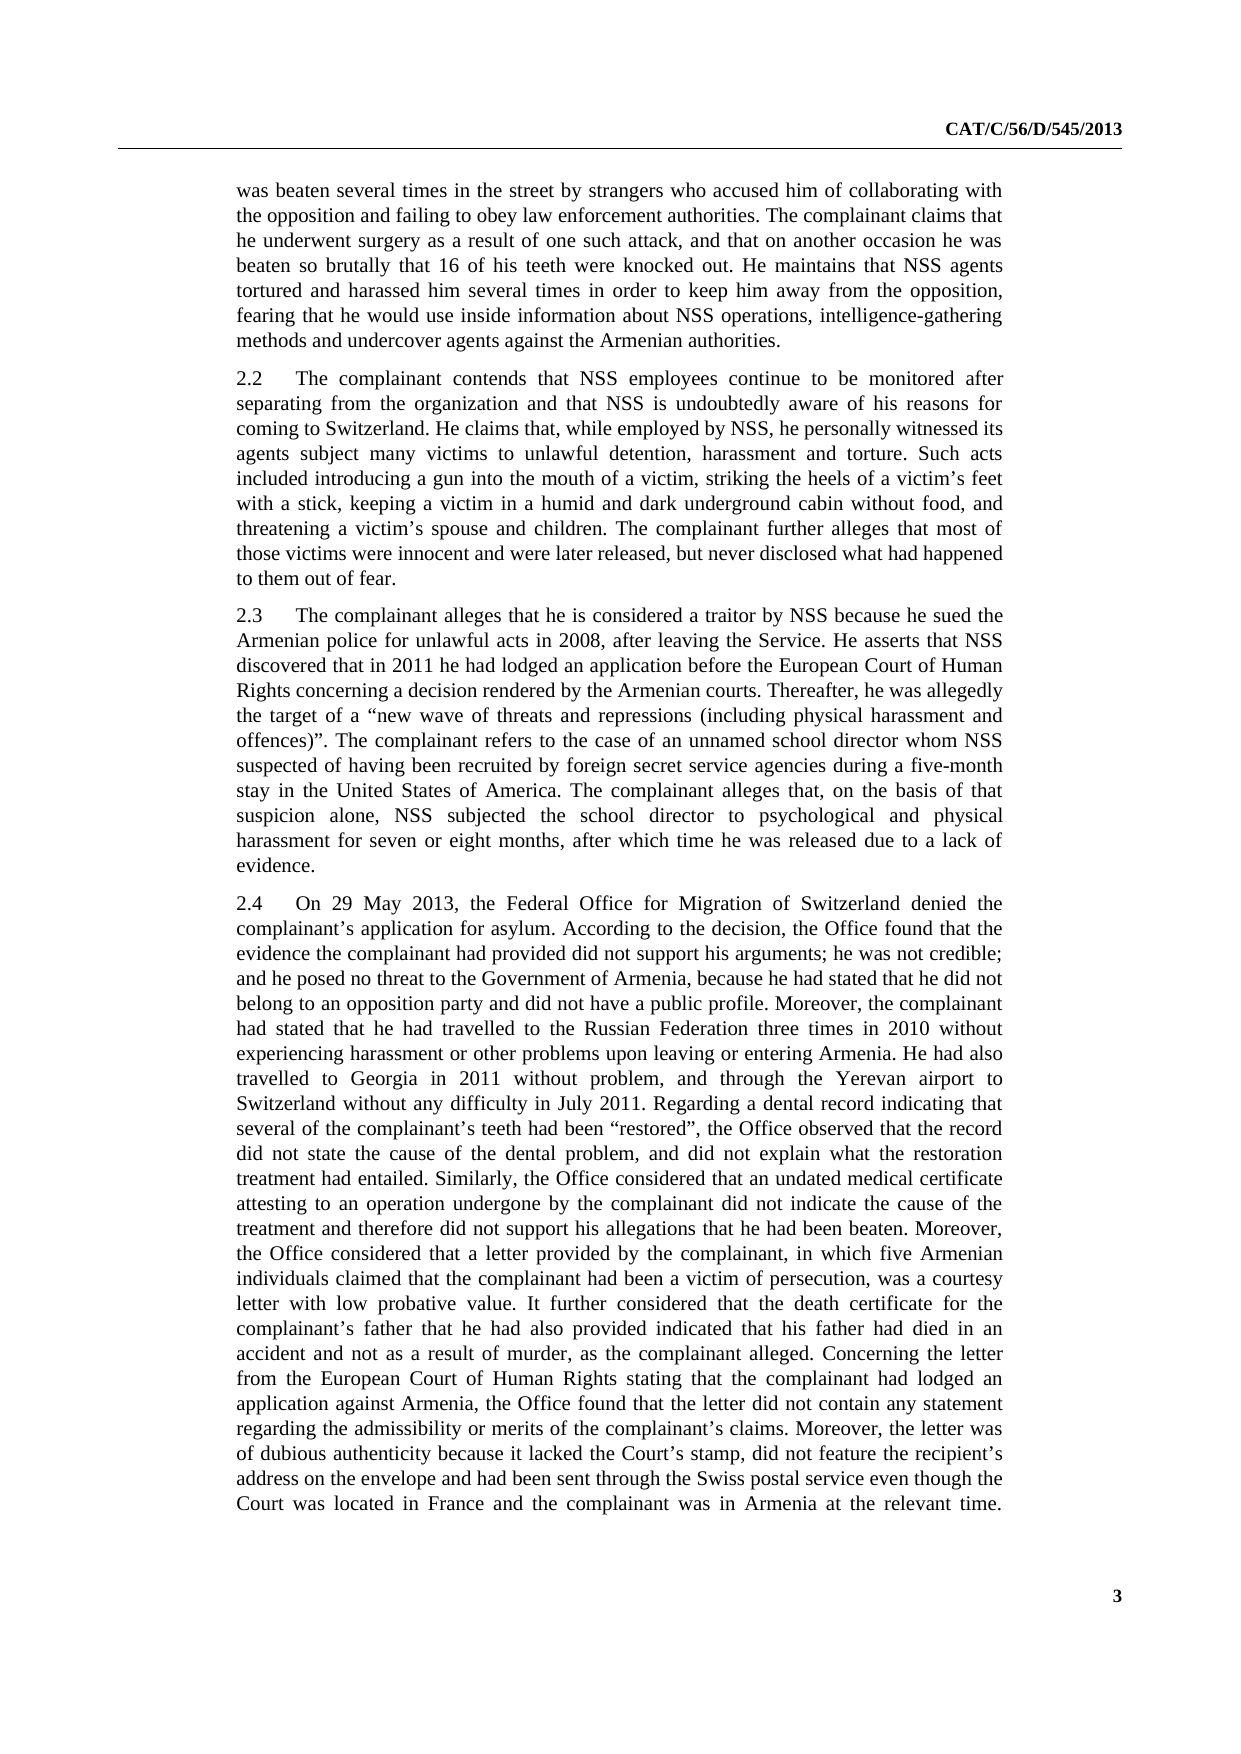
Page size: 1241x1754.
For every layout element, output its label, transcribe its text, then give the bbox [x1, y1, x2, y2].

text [236, 177, 1004, 352]
text 2.2 The complainant contends that NSS employees continue to be monitored after separating from the organization and that NSS is undoubtedly aware of his reasons for coming to Switzerland. He claims that, while employed by NSS, he personally witnessed its agents subject many victims to unlawful detention, harassment and torture. Such acts included introducing a gun into the mouth of a victim, striking the heels of a victim’s feet with a stick, keeping a victim in a humid and dark underground cabin without food, and threatening a victim’s spouse and children. The complainant further alleges that most of those victims were innocent and were later released, but never disclosed what had happened to them out of fear. [236, 365, 1004, 590]
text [236, 890, 1004, 1515]
text 2.3 The complainant alleges that he is considered a traitor by NSS because he sued the Armenian police for unlawful acts in 2008, after leaving the Service. He asserts that NSS discovered that in 2011 he had lodged an application before the European Court of Human Rights concerning a decision rendered by the Armenian courts. Thereafter, he was allegedly the target of a “new wave of threats and repressions (including physical harassment and offences)”. The complainant refers to the case of an unnamed school director whom NSS suspected of having been recruited by foreign secret service agencies during a five-month stay in the United States of America. The complainant alleges that, on the basis of that suspicion alone, NSS subjected the school director to psychological and physical harassment for seven or eight months, after which time he was released due to a lack of evidence. [236, 602, 1004, 877]
